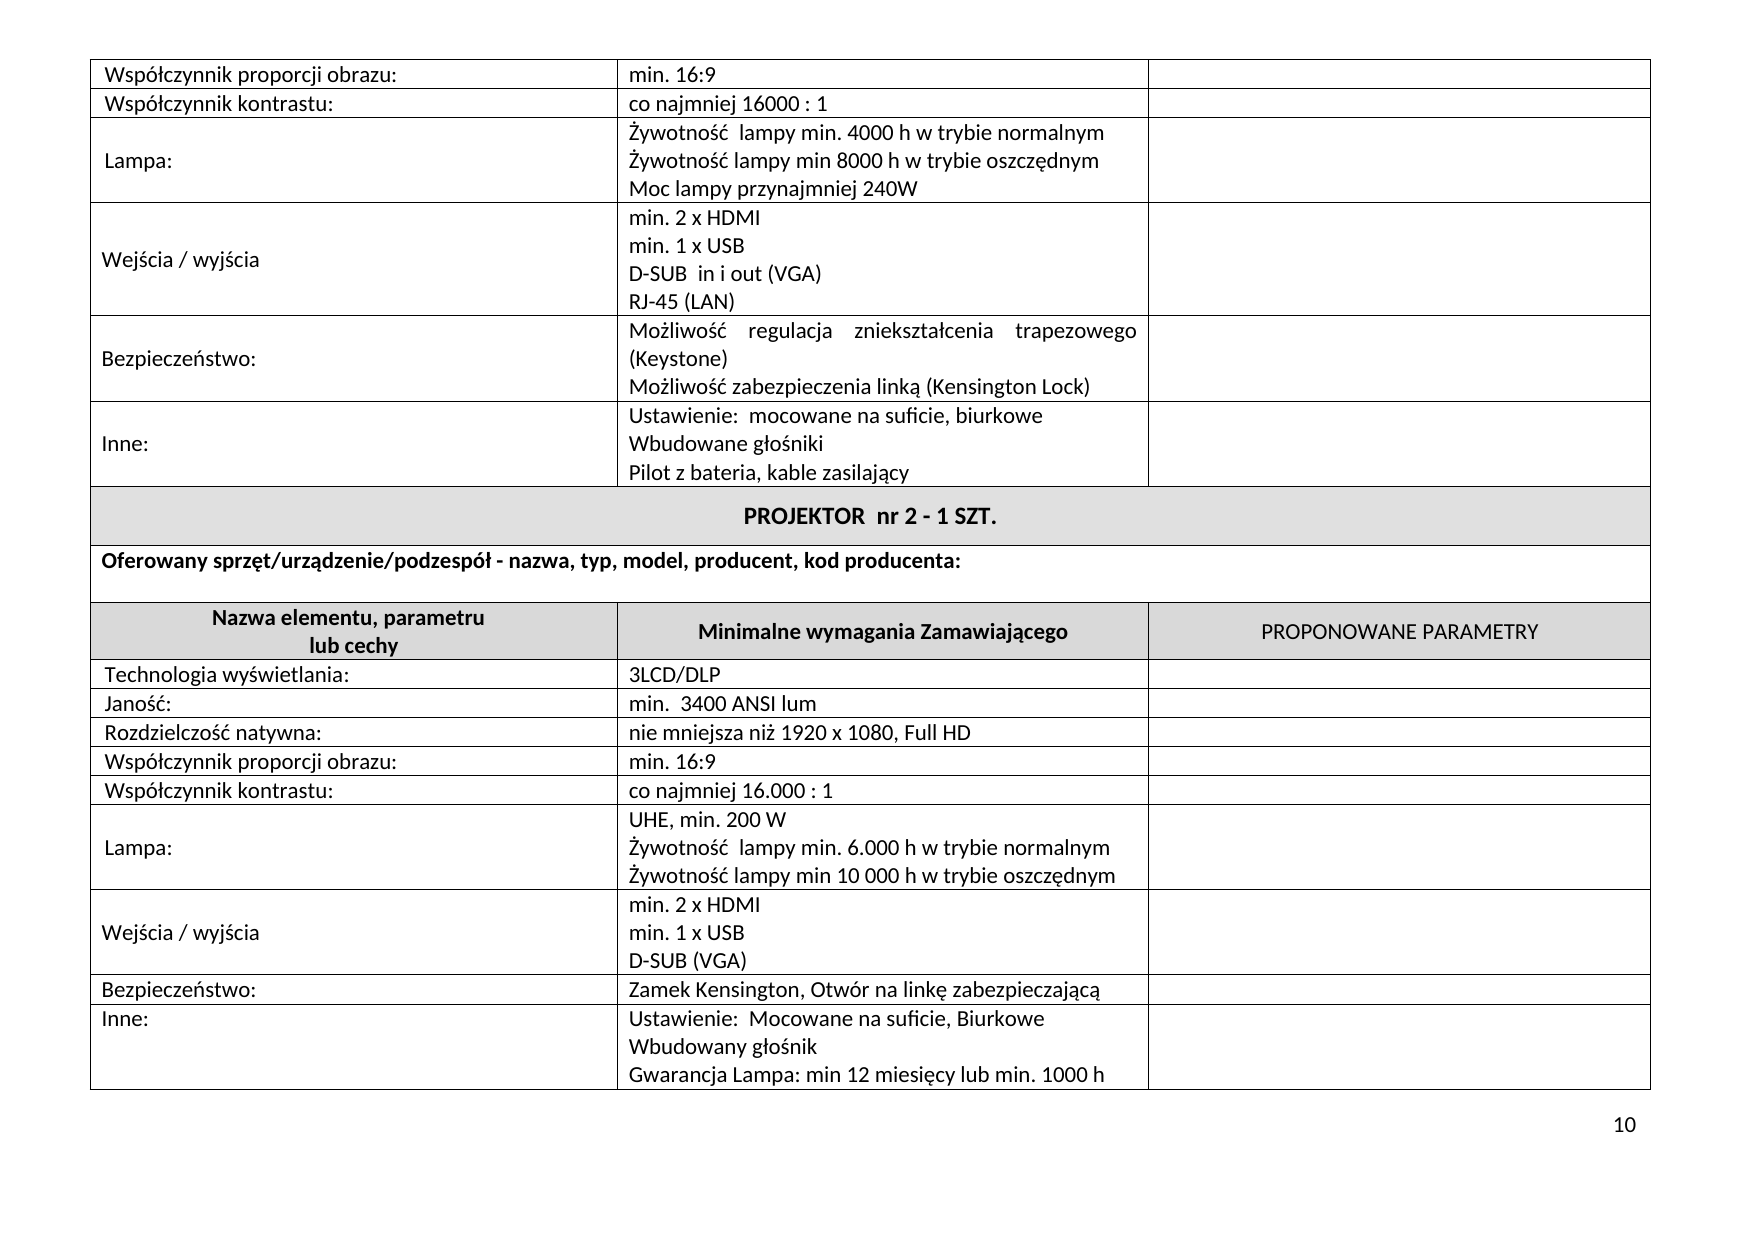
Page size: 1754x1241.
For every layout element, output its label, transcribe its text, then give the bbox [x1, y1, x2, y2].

table_cell [1149, 203, 1650, 315]
table_cell [1149, 60, 1650, 88]
table_cell [1149, 805, 1650, 889]
table_cell co najmniej 16.000 : 1 [618, 776, 1148, 804]
table_cell nie mniejsza niż 1920 x 1080, Full HD [618, 718, 1148, 746]
table_cell PROJEKTOR nr 2 - 1 SZT. [91, 487, 1650, 545]
table_cell 3LCD/DLP [618, 660, 1148, 688]
table_cell Bezpieczeństwo: [91, 316, 617, 401]
table_cell [1149, 1005, 1650, 1088]
table_cell [1149, 689, 1650, 717]
table_cell UHE, min. 200 W Żywotność lampy min. 6.000 h w trybie normalnym Żywotność lampy min 10 000 h w trybie oszczędnym [618, 805, 1148, 889]
table_cell Współczynnik proporcji obrazu: [91, 747, 617, 775]
table_cell Minimalne wymagania Zamawiającego [618, 603, 1148, 659]
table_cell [618, 1005, 1148, 1088]
table_cell Wejścia / wyjścia [91, 890, 617, 974]
table_cell [1149, 776, 1650, 804]
table_cell min. 2 x HDMI min. 1 x USB D-SUB (VGA) [618, 890, 1148, 974]
table_cell Wejścia / wyjścia [91, 203, 617, 315]
table_cell PROPONOWANE PARAMETRY [1149, 603, 1650, 659]
table_cell co najmniej 16000 : 1 [618, 89, 1148, 117]
table_cell min. 16:9 [618, 747, 1148, 775]
table_cell Ustawienie: mocowane na suficie, biurkowe Wbudowane głośniki Pilot z bateria, kable zasilający [618, 402, 1148, 486]
table_cell [1149, 890, 1650, 974]
table_cell Żywotność lampy min. 4000 h w trybie normalnym Żywotność lampy min 8000 h w trybie oszczędnym Moc lampy przynajmniej 240W [618, 118, 1148, 202]
table_cell Technologia wyświetlania: [91, 660, 617, 688]
table_cell Współczynnik proporcji obrazu: [91, 60, 617, 88]
table_cell [1149, 718, 1650, 746]
table_cell Możliwość regulacja zniekształcenia trapezowego‎ (Keystone) Możliwość zabezpieczenia linką (Kensington Lock) [618, 316, 1148, 401]
table_cell Zamek Kensington, Otwór na linkę zabezpieczającą [618, 975, 1148, 1003]
table_cell [1149, 89, 1650, 117]
table_cell min. 2 x HDMI min. 1 x USB D-SUB in i out (VGA) RJ-45 (LAN) [618, 203, 1148, 315]
table_cell Oferowany sprzęt/urządzenie/podzespół - nazwa, typ, model, producent, kod producenta: [91, 546, 1650, 602]
table_cell [1149, 660, 1650, 688]
table_cell min. 3400 ANSI lum [618, 689, 1148, 717]
table_cell Współczynnik kontrastu: [91, 776, 617, 804]
table_cell Lampa: [91, 805, 617, 889]
table_cell [1149, 747, 1650, 775]
table_cell [1149, 402, 1650, 486]
table_cell Rozdzielczość natywna: [91, 718, 617, 746]
table_cell [1149, 975, 1650, 1003]
table_cell Lampa: [91, 118, 617, 202]
table_cell Inne: [91, 402, 617, 486]
table_cell min. 16:9 [618, 60, 1148, 88]
table_cell Bezpieczeństwo: [91, 975, 617, 1003]
table_cell Janość: [91, 689, 617, 717]
table_cell Inne: [91, 1005, 617, 1088]
table_cell [1149, 118, 1650, 202]
table_cell [1149, 316, 1650, 401]
table_cell Współczynnik kontrastu: [91, 89, 617, 117]
table_cell Nazwa elementu, parametru lub cechy [91, 603, 617, 659]
